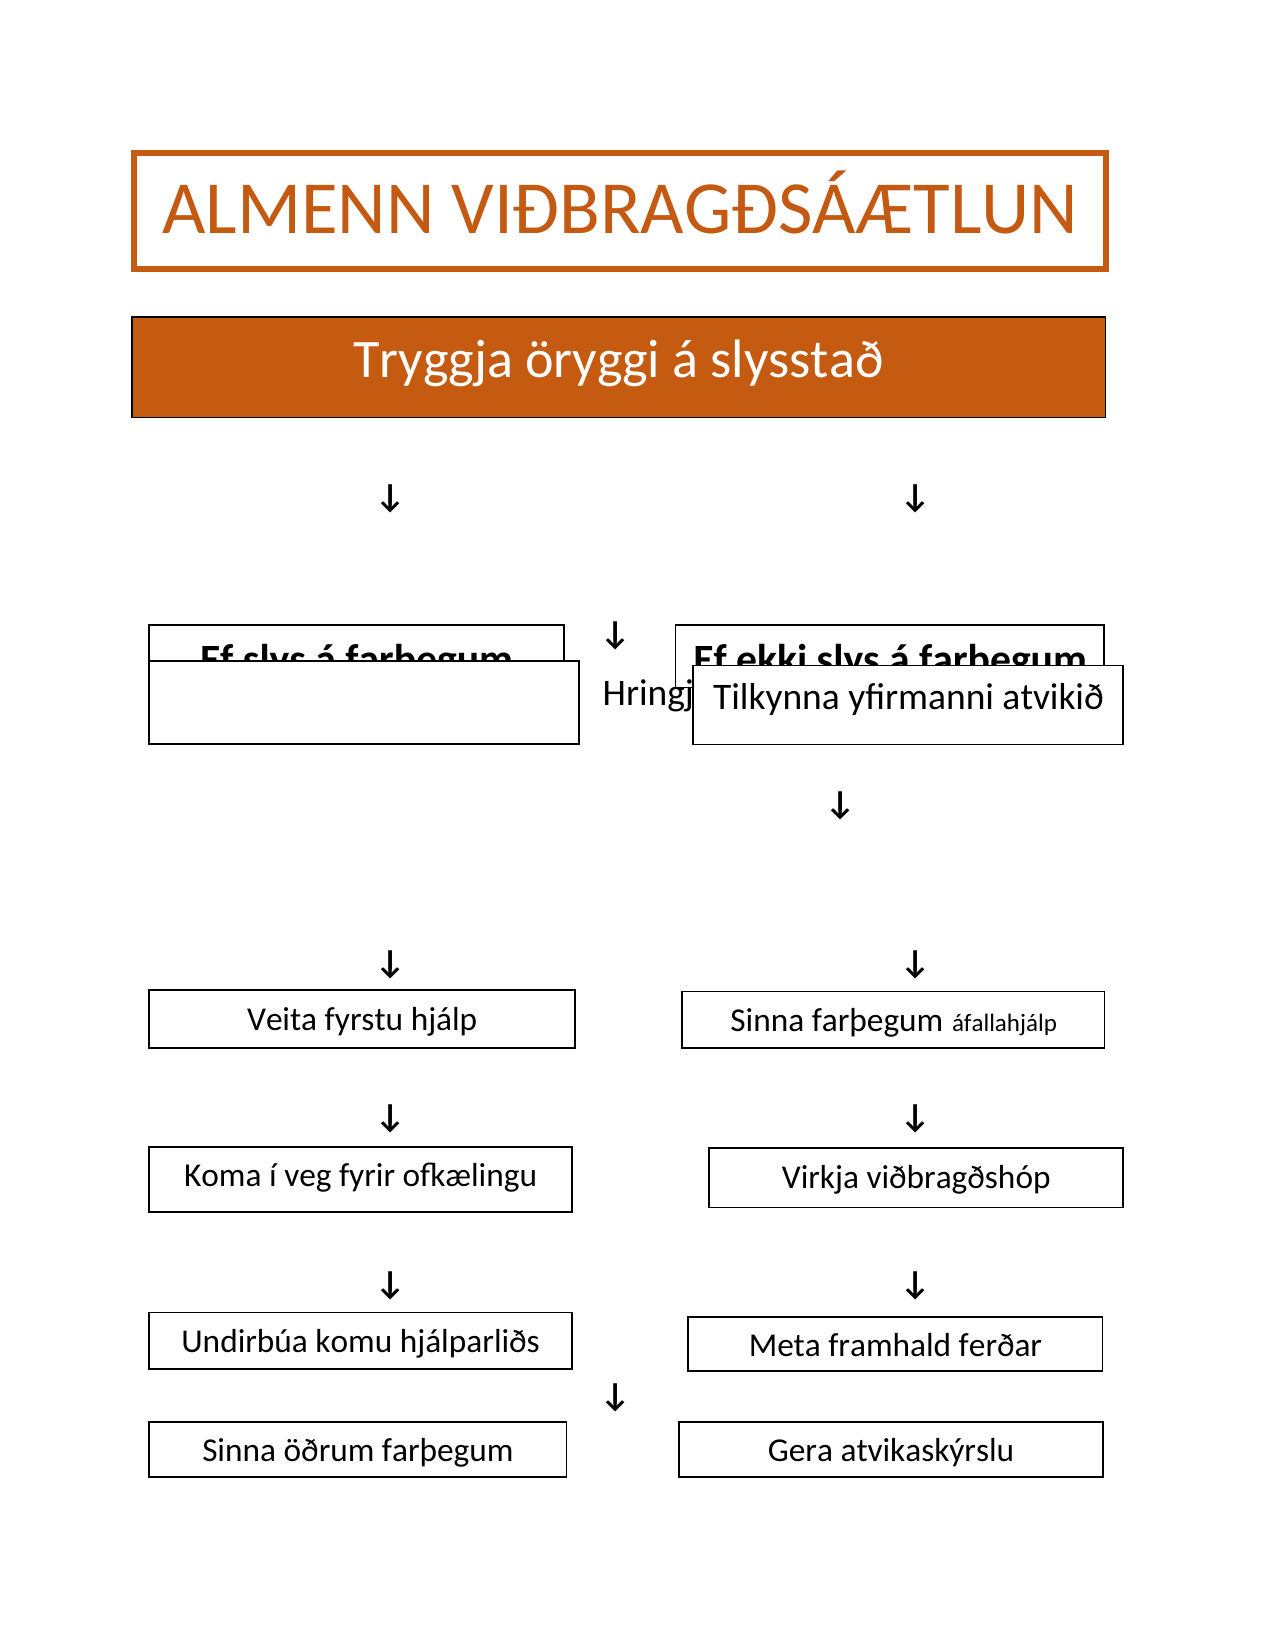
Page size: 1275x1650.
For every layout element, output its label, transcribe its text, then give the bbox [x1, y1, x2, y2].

text ↓ ↓ [150, 1373, 1125, 1458]
text ↓ ↓ [150, 1262, 1125, 1333]
text ↓ ↓ [150, 941, 1125, 982]
text ↓ ↓ [150, 474, 1125, 515]
text ↓ ↓ [150, 612, 1125, 822]
text ↓ ↓ [150, 1095, 1125, 1166]
